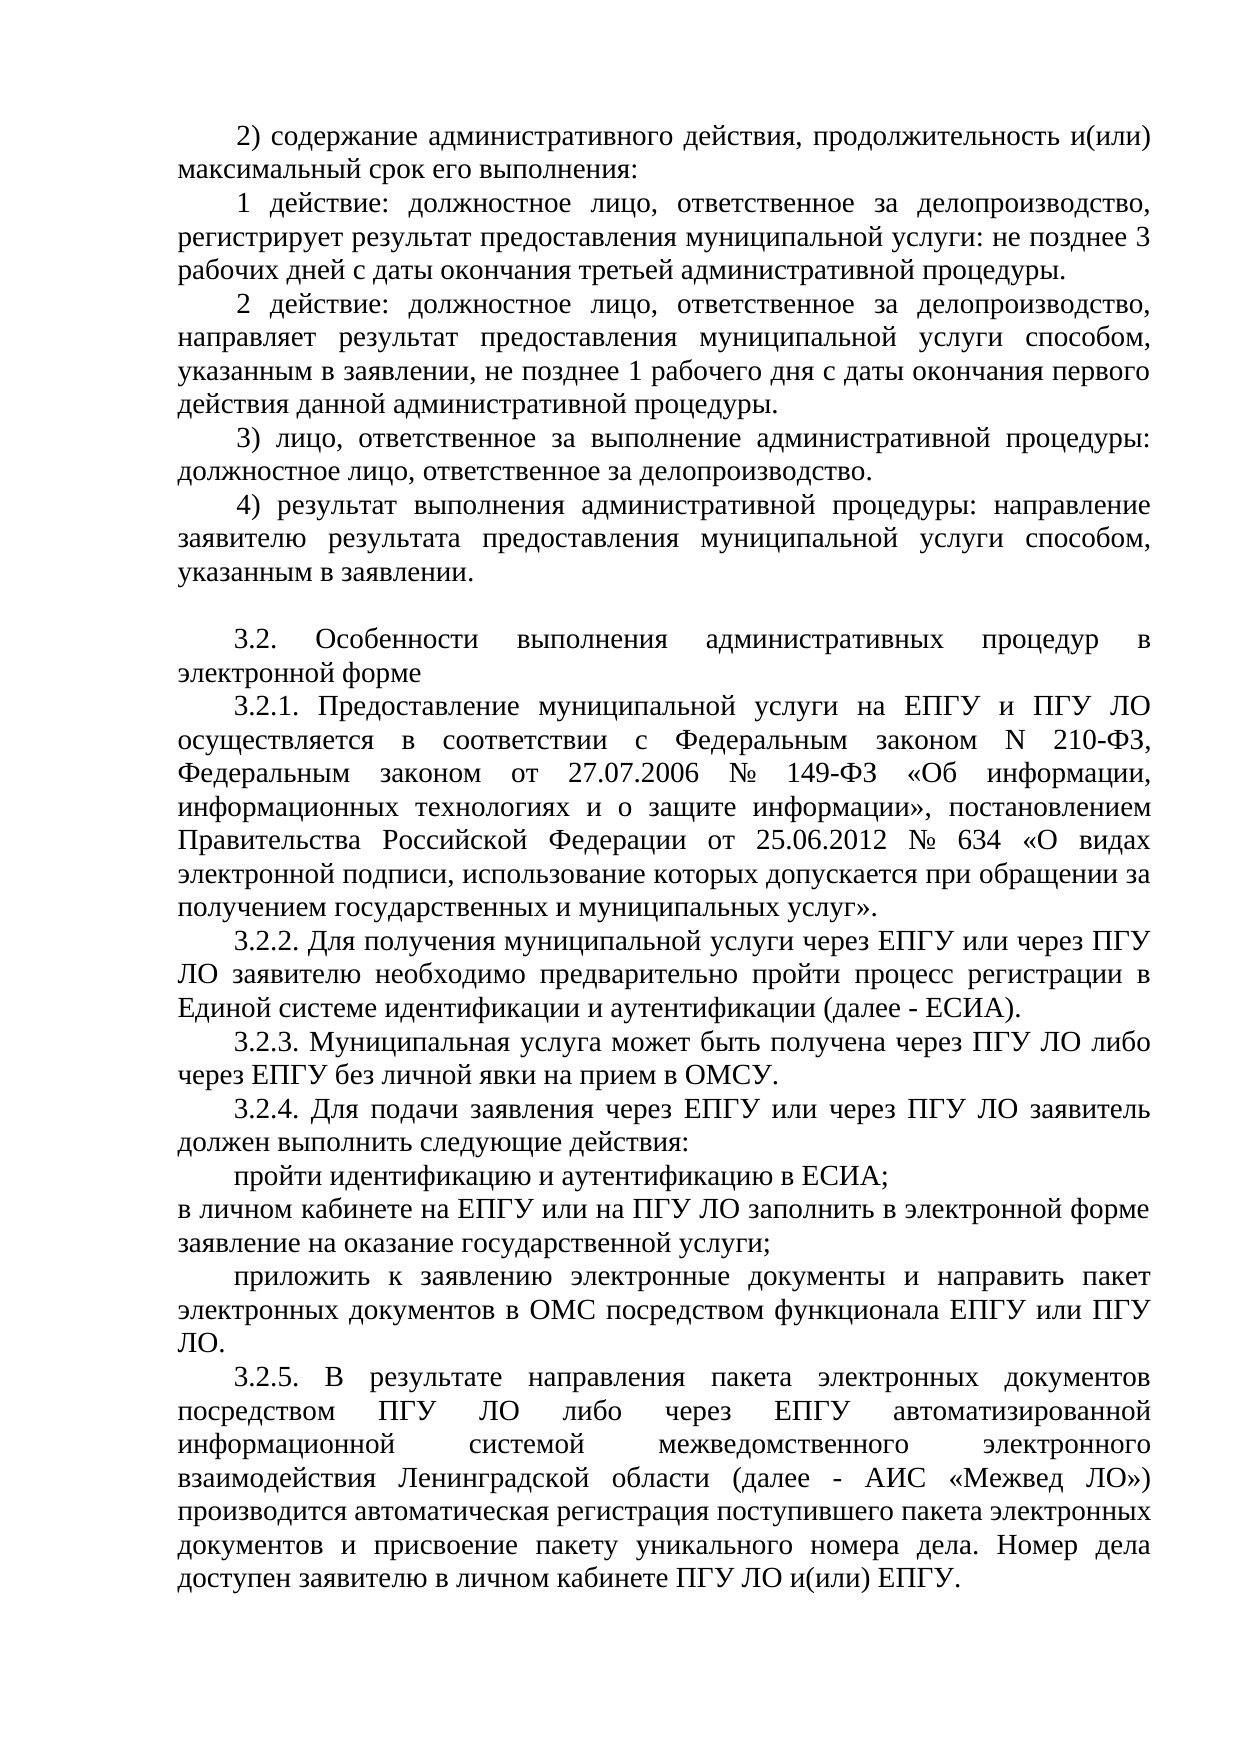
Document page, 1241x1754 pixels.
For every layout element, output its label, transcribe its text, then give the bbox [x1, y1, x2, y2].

text 4) результат выполнения административной процедуры: направление заявителю результата предоставления муниципальной услуги способом, указанным в заявлении. [177, 487, 1152, 588]
text 2 действие: должностное лицо, ответственное за делопроизводство, направляет результат предоставления муниципальной услуги способом, указанным в заявлении, не позднее 1 рабочего дня с даты окончания первого действия данной административной процедуры. [177, 286, 1152, 420]
text 2) содержание административного действия, продолжительность и(или) максимальный срок его выполнения: [177, 118, 1152, 185]
text 3.2.2. Для получения муниципальной услуги через ЕПГУ или через ПГУ ЛО заявителю необходимо предварительно пройти процесс регистрации в Единой системе идентификации и аутентификации (далее - ЕСИА). [177, 923, 1152, 1024]
text 3.2.4. Для подачи заявления через ЕПГУ или через ПГУ ЛО заявитель должен выполнить следующие действия: [177, 1091, 1152, 1158]
text 3) лицо, ответственное за выполнение административной процедуры: должностное лицо, ответственное за делопроизводство. [177, 420, 1152, 487]
text пройти идентификацию и аутентификацию в ЕСИА; [177, 1158, 1152, 1191]
text 3.2.1. Предоставление муниципальной услуги на ЕПГУ и ПГУ ЛО осуществляется в соответствии с Федеральным законом N 210-ФЗ, Федеральным законом от 27.07.2006 № 149-ФЗ «Об информации, информационных технологиях и о защите информации», постановлением Правительства Российской Федерации от 25.06.2012 № 634 «О видах электронной подписи, использование которых допускается при обращении за получением государственных и муниципальных услуг». [177, 688, 1152, 923]
text 3.2.5. В результате направления пакета электронных документов посредством ПГУ ЛО либо через ЕПГУ автоматизированной информационной системой межведомственного электронного взаимодействия Ленинградской области (далее - АИС «Межвед ЛО») производится автоматическая регистрация поступившего пакета электронных документов и присвоение пакету уникального номера дела. Номер дела доступен заявителю в личном кабинете ПГУ ЛО и(или) ЕПГУ. [177, 1359, 1152, 1594]
text в личном кабинете на ЕПГУ или на ПГУ ЛО заполнить в электронной форме заявление на оказание государственной услуги; [177, 1191, 1152, 1258]
text 3.2. Особенности выполнения административных процедур в электронной форме [177, 621, 1152, 688]
text 3.2.3. Муниципальная услуга может быть получена через ПГУ ЛО либо через ЕПГУ без личной явки на прием в ОМСУ. [177, 1024, 1152, 1091]
text 1 действие: должностное лицо, ответственное за делопроизводство, регистрирует результат предоставления муниципальной услуги: не позднее 3 рабочих дней с даты окончания третьей административной процедуры. [177, 185, 1152, 286]
text приложить к заявлению электронные документы и направить пакет электронных документов в ОМС посредством функционала ЕПГУ или ПГУ ЛО. [177, 1258, 1152, 1359]
